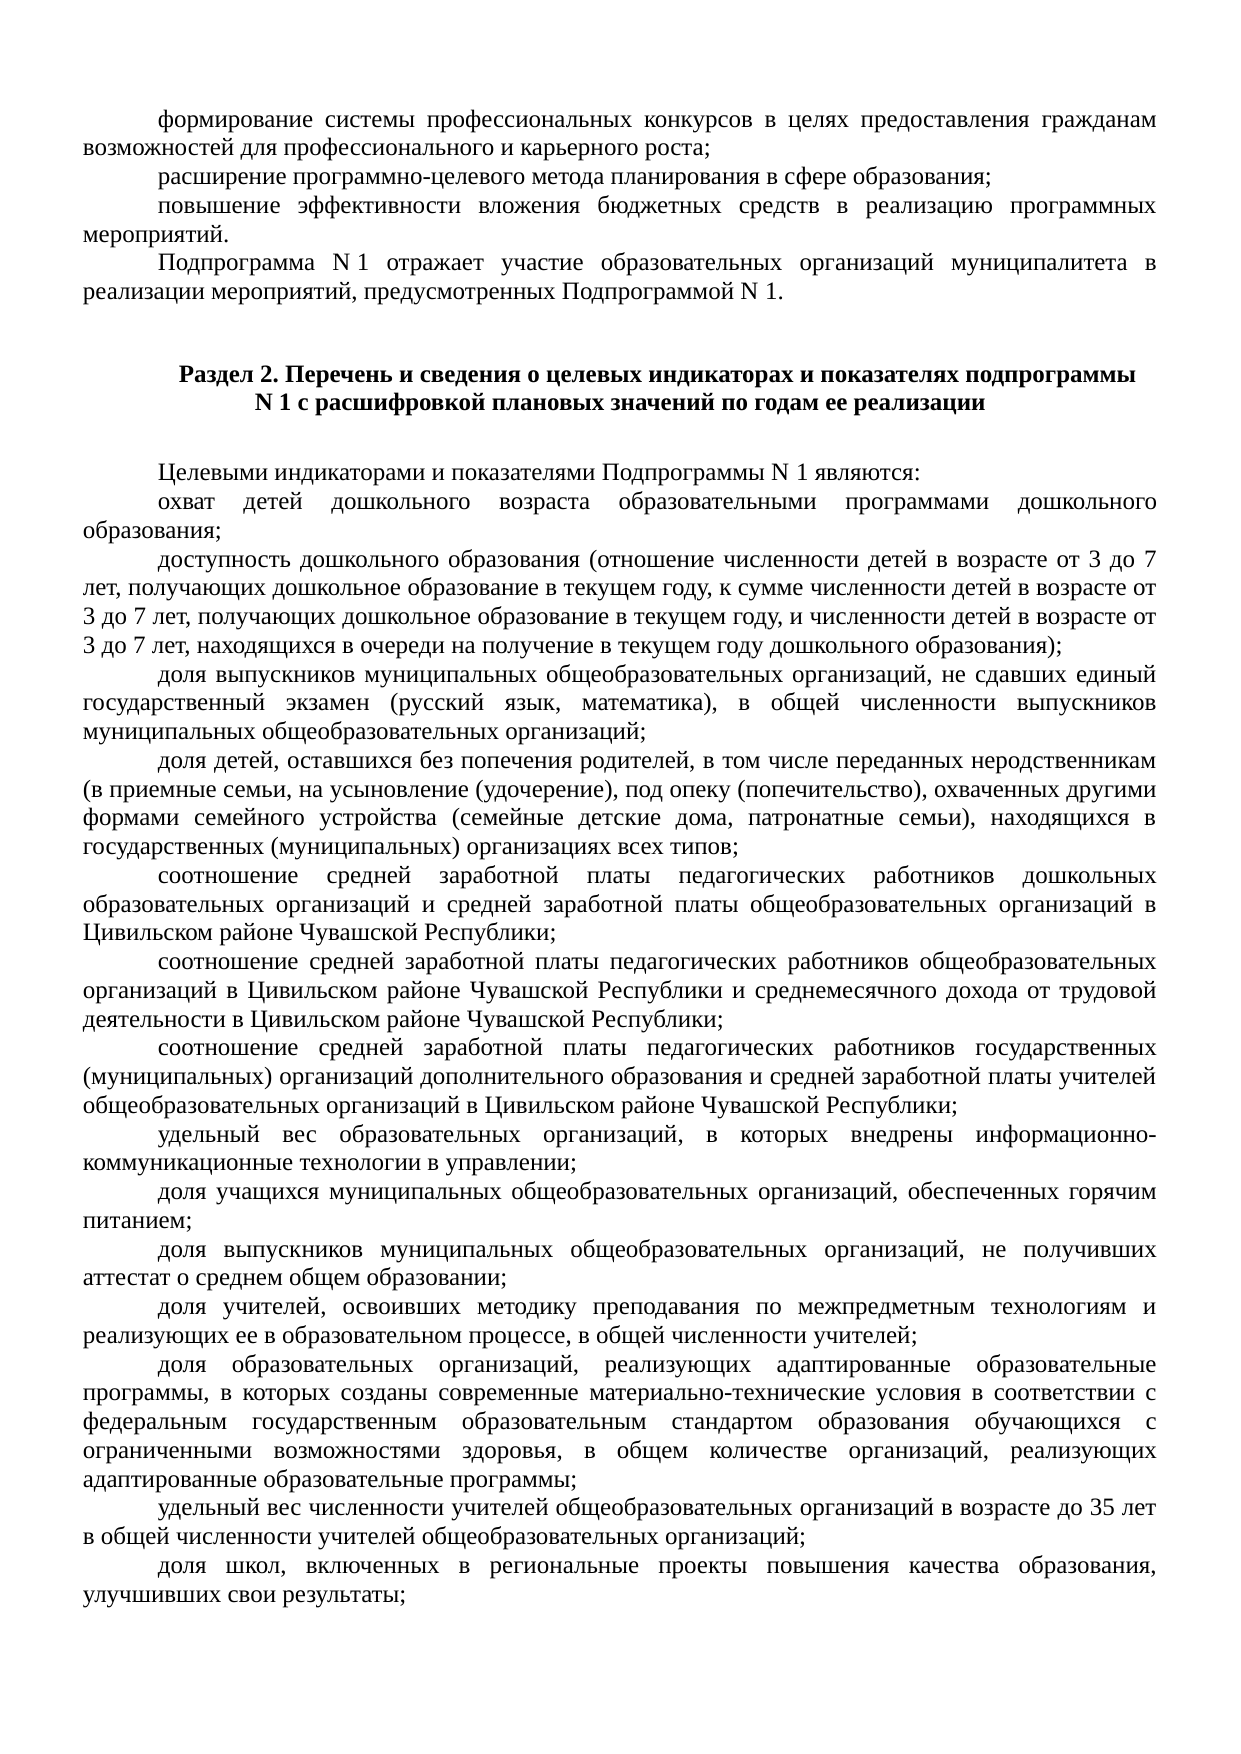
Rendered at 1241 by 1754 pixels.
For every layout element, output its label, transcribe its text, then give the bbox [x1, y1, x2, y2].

text Подпрограмма N 1 отражает участие образовательных организаций муниципалитета в реализации мероприятий, предусмотренных Подпрограммой N 1. [83, 247, 1157, 305]
text доля детей, оставшихся без попечения родителей, в том числе переданных неродственникам (в приемные семьи, на усыновление (удочерение), под опеку (попечительство), охваченных другими формами семейного устройства (семейные детские дома, патронатные семьи), находящихся в государственных (муниципальных) организациях всех типов; [83, 745, 1157, 860]
text расширение программно-целевого метода планирования в сфере образования; [83, 161, 1157, 190]
text доля учащихся муниципальных общеобразовательных организаций, обеспеченных горячим питанием; [83, 1176, 1157, 1234]
text доступность дошкольного образования (отношение численности детей в возрасте от 3 до 7 лет, получающих дошкольное образование в текущем году, к сумме численности детей в возрасте от 3 до 7 лет, получающих дошкольное образование в текущем году, и численности детей в возрасте от 3 до 7 лет, находящихся в очереди на получение в текущем году дошкольного образования); [83, 544, 1157, 659]
text охват детей дошкольного возраста образовательными программами дошкольного образования; [83, 486, 1157, 544]
text удельный вес образовательных организаций, в которых внедрены информационно-коммуникационные технологии в управлении; [83, 1119, 1157, 1176]
text соотношение средней заработной платы педагогических работников государственных (муниципальных) организаций дополнительного образования и средней заработной платы учителей общеобразовательных организаций в Цивильском районе Чувашской Республики; [83, 1032, 1157, 1119]
text доля школ, включенных в региональные проекты повышения качества образования, улучшивших свои результаты; [83, 1550, 1157, 1607]
subtitle Раздел 2. Перечень и сведения о целевых индикаторах и показателях подпрограммы N 1 с расшифровкой плановых значений по годам ее реализации [83, 359, 1157, 416]
text соотношение средней заработной платы педагогических работников общеобразовательных организаций в Цивильском районе Чувашской Республики и среднемесячного дохода от трудовой деятельности в Цивильском районе Чувашской Республики; [83, 946, 1157, 1032]
text доля образовательных организаций, реализующих адаптированные образовательные программы, в которых созданы современные материально-технические условия в соответствии с федеральным государственным образовательным стандартом образования обучающихся с ограниченными возможностями здоровья, в общем количестве организаций, реализующих адаптированные образовательные программы; [83, 1349, 1157, 1492]
text доля учителей, освоивших методику преподавания по межпредметным технологиям и реализующих ее в образовательном процессе, в общей численности учителей; [83, 1291, 1157, 1349]
text удельный вес численности учителей общеобразовательных организаций в возрасте до 35 лет в общей численности учителей общеобразовательных организаций; [83, 1492, 1157, 1550]
text повышение эффективности вложения бюджетных средств в реализацию программных мероприятий. [83, 190, 1157, 247]
text доля выпускников муниципальных общеобразовательных организаций, не получивших аттестат о среднем общем образовании; [83, 1234, 1157, 1291]
text Целевыми индикаторами и показателями Подпрограммы N 1 являются: [83, 457, 1157, 486]
text соотношение средней заработной платы педагогических работников дошкольных образовательных организаций и средней заработной платы общеобразовательных организаций в Цивильском районе Чувашской Республики; [83, 860, 1157, 946]
text формирование системы профессиональных конкурсов в целях предоставления гражданам возможностей для профессионального и карьерного роста; [83, 104, 1157, 161]
text доля выпускников муниципальных общеобразовательных организаций, не сдавших единый государственный экзамен (русский язык, математика), в общей численности выпускников муниципальных общеобразовательных организаций; [83, 659, 1157, 745]
